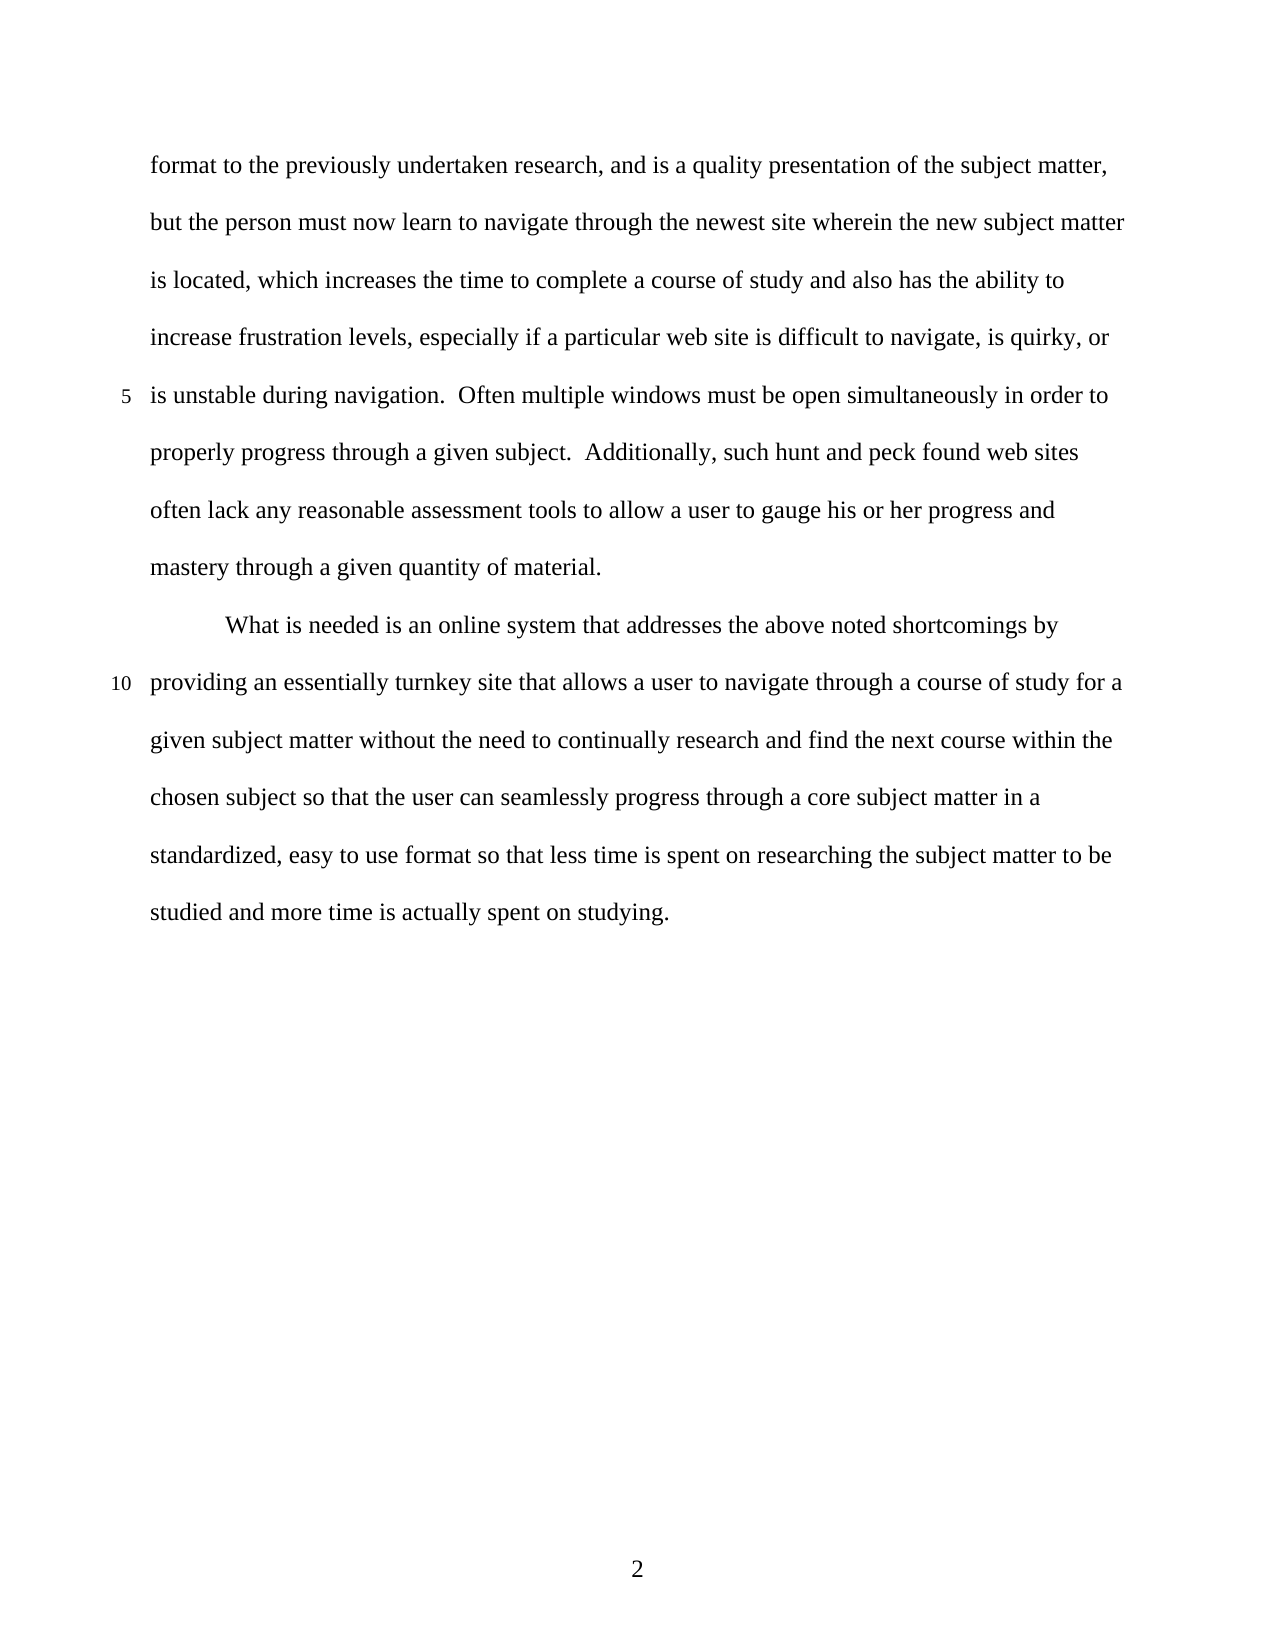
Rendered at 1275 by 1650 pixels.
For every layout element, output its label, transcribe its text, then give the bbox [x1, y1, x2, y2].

text What is needed is an online system that addresses the above noted shortcomings by providing an essentially turnkey site that allows a user to navigate through a course of study for a given subject matter without the need to continually research and find the next course within the chosen subject so that the user can seamlessly progress through a core subject matter in a standardized, easy to use format so that less time is spent on researching the subject matter to be studied and more time is actually spent on studying.SUMMARY OF THE INVENTION [150, 610, 1125, 926]
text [150, 150, 1125, 581]
